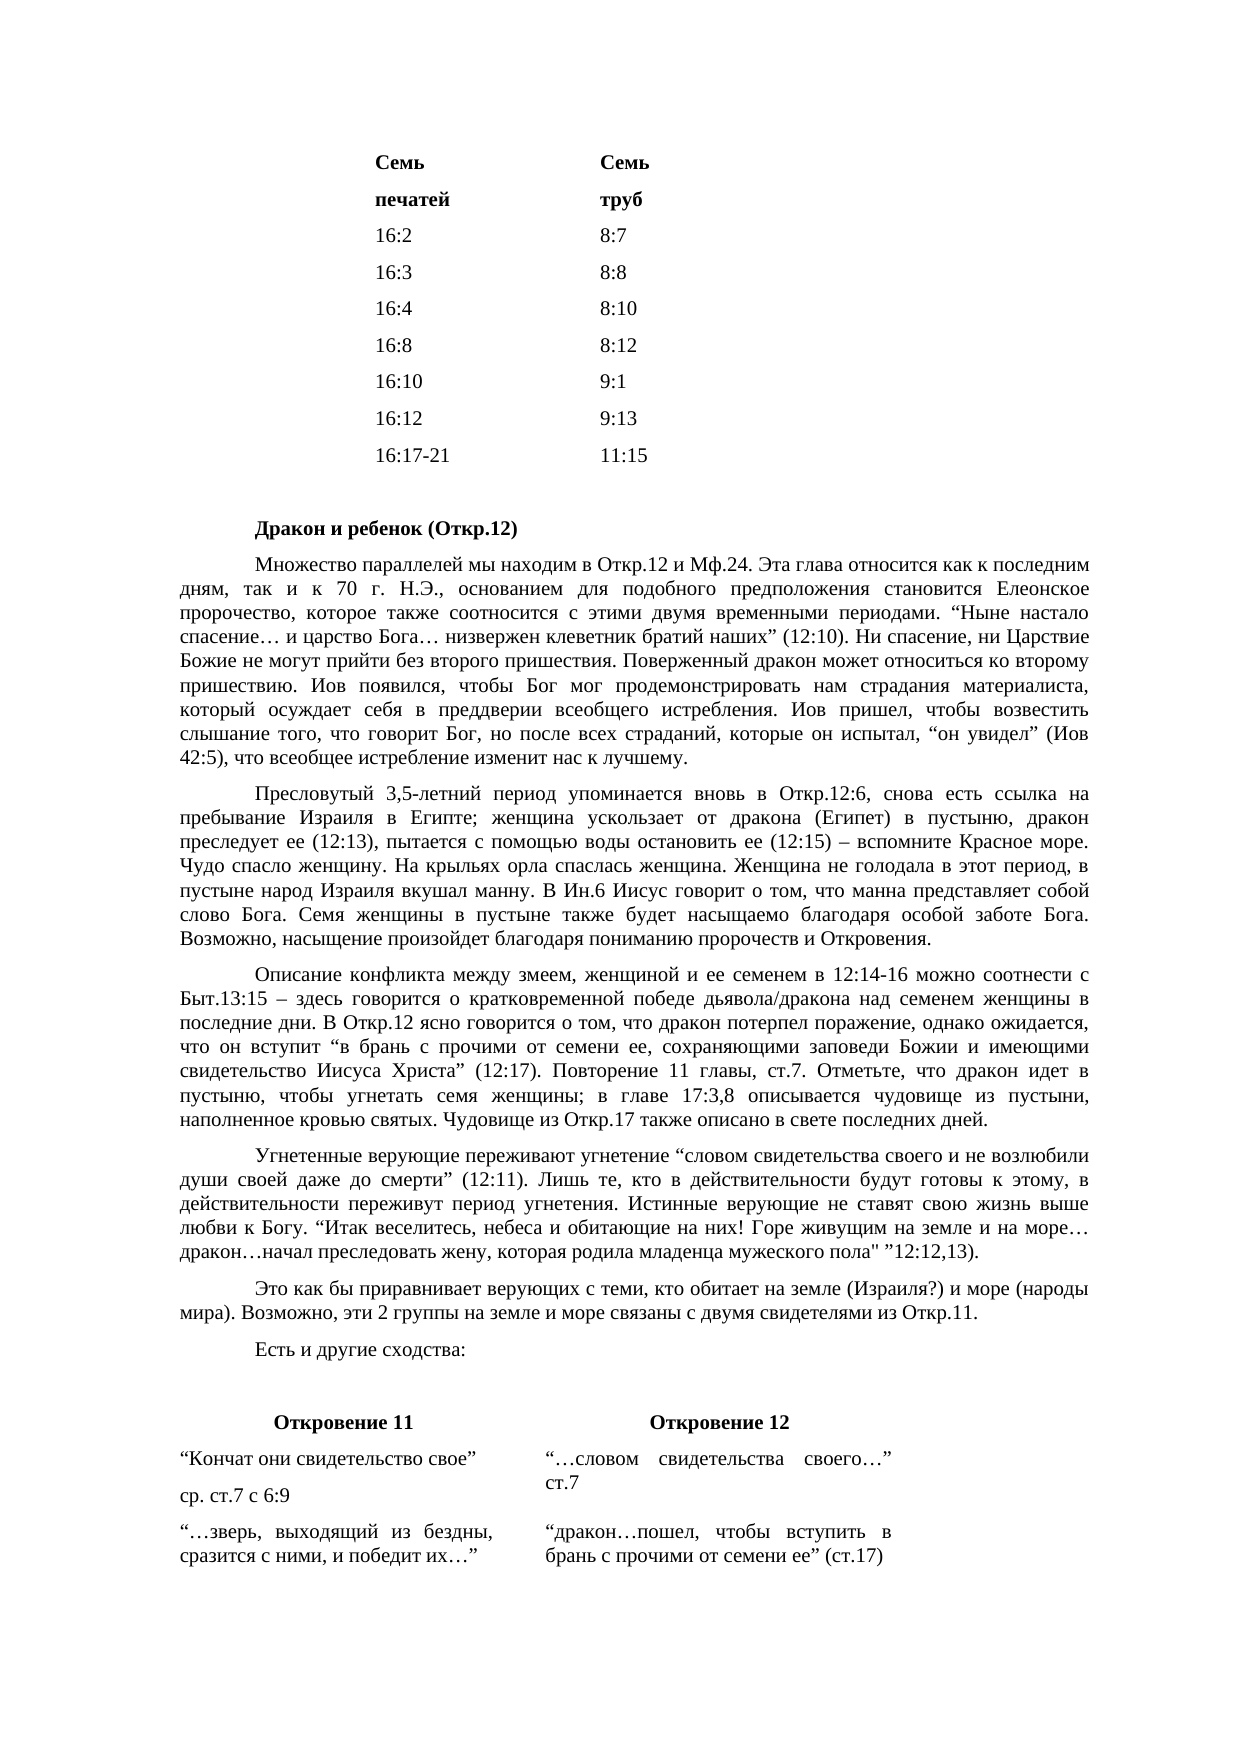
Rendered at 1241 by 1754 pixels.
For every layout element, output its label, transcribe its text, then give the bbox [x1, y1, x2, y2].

text 16:4 8:10 [179, 296, 1090, 320]
table_cell “…зверь, выходящий из бездны, сразится с ними, и победит их…” [139, 1519, 504, 1580]
text Это как бы приравнивает верующих с теми, кто обитает на земле (Израиля?) и море (народы мира). Возможно, эти 2 группы на земле и море связаны с двумя свидетелями из Откр.11. [179, 1276, 1090, 1324]
text 16:8 8:12 [179, 333, 1090, 357]
text 16:17-21 11:15 [179, 442, 1090, 467]
table_cell “Кончат они свидетельство свое” ср. ст.7 с 6:9 [139, 1446, 504, 1519]
table_cell “дракон…пошел, чтобы вступить в брань с прочими от семени ее” (ст.17) [504, 1519, 903, 1580]
text Семь Семь [179, 150, 1090, 174]
text 16:10 9:1 [179, 369, 1090, 393]
text Угнетенные верующие переживают угнетение “словом свидетельства своего и не возлюбили души своей даже до смерти” (12:11). Лишь те, кто в действительности будут готовы к этому, в действительности переживут период угнетения. Истинные верующие не ставят свою жизнь выше любви к Богу. “Итак веселитесь, небеса и обитающие на них! Горе живущим на земле и на море…дракон…начал преследовать жену, которая родила младенца мужеского пола" ”12:12,13). [179, 1143, 1090, 1263]
text печатей труб [179, 187, 1090, 211]
text 16:2 8:7 [179, 223, 1090, 247]
text 16:3 8:8 [179, 260, 1090, 284]
text Дракон и ребенок (Откр.12) [179, 516, 1090, 540]
text Есть и другие сходства: [179, 1337, 1090, 1361]
text 16:12 9:13 [179, 406, 1090, 430]
table_header Откровение 11 [139, 1410, 504, 1446]
table_header Откровение 12 [504, 1410, 903, 1446]
table_cell “…словом свидетельства своего…” ст.7 [504, 1446, 903, 1519]
text Описание конфликта между змеем, женщиной и ее семенем в 12:14-16 можно соотнести с Быт.13:15 – здесь говорится о кратковременной победе дьявола/дракона над семенем женщины в последние дни. В Откр.12 ясно говорится о том, что дракон потерпел поражение, однако ожидается, что он вступит “в брань с прочими от семени ее, сохраняющими заповеди Божии и имеющими свидетельство Иисуса Христа” (12:17). Повторение 11 главы, ст.7. Отметьте, что дракон идет в пустыню, чтобы угнетать семя женщины; в главе 17:3,8 описывается чудовище из пустыни, наполненное кровью святых. Чудовище из Откр.17 также описано в свете последних дней. [179, 962, 1090, 1131]
text Множество параллелей мы находим в Откр.12 и Мф.24. Эта глава относится как к последним дням, так и к 70 г. Н.Э., основанием для подобного предположения становится Елеонское пророчество, которое также соотносится с этими двумя временными периодами. “Ныне настало спасение… и царство Бога… низвержен клеветник братий наших” (12:10). Ни спасение, ни Царствие Божие не могут прийти без второго пришествия. Поверженный дракон может относиться ко второму пришествию. Иов появился, чтобы Бог мог продемонстрировать нам страдания материалиста, который осуждает себя в преддверии всеобщего истребления. Иов пришел, чтобы возвестить слышание того, что говорит Бог, но после всех страданий, которые он испытал, “он увидел” (Иов 42:5), что всеобщее истребление изменит нас к лучшему. [179, 552, 1090, 769]
text Пресловутый 3,5-летний период упоминается вновь в Откр.12:6, снова есть ссылка на пребывание Израиля в Египте; женщина ускользает от дракона (Египет) в пустыню, дракон преследует ее (12:13), пытается с помощью воды остановить ее (12:15) – вспомните Красное море. Чудо спасло женщину. На крыльях орла спаслась женщина. Женщина не голодала в этот период, в пустыне народ Израиля вкушал манну. В Ин.6 Иисус говорит о том, что манна представляет собой слово Бога. Семя женщины в пустыне также будет насыщаемо благодаря особой заботе Бога. Возможно, насыщение произойдет благодаря пониманию пророчеств и Откровения. [179, 781, 1090, 950]
